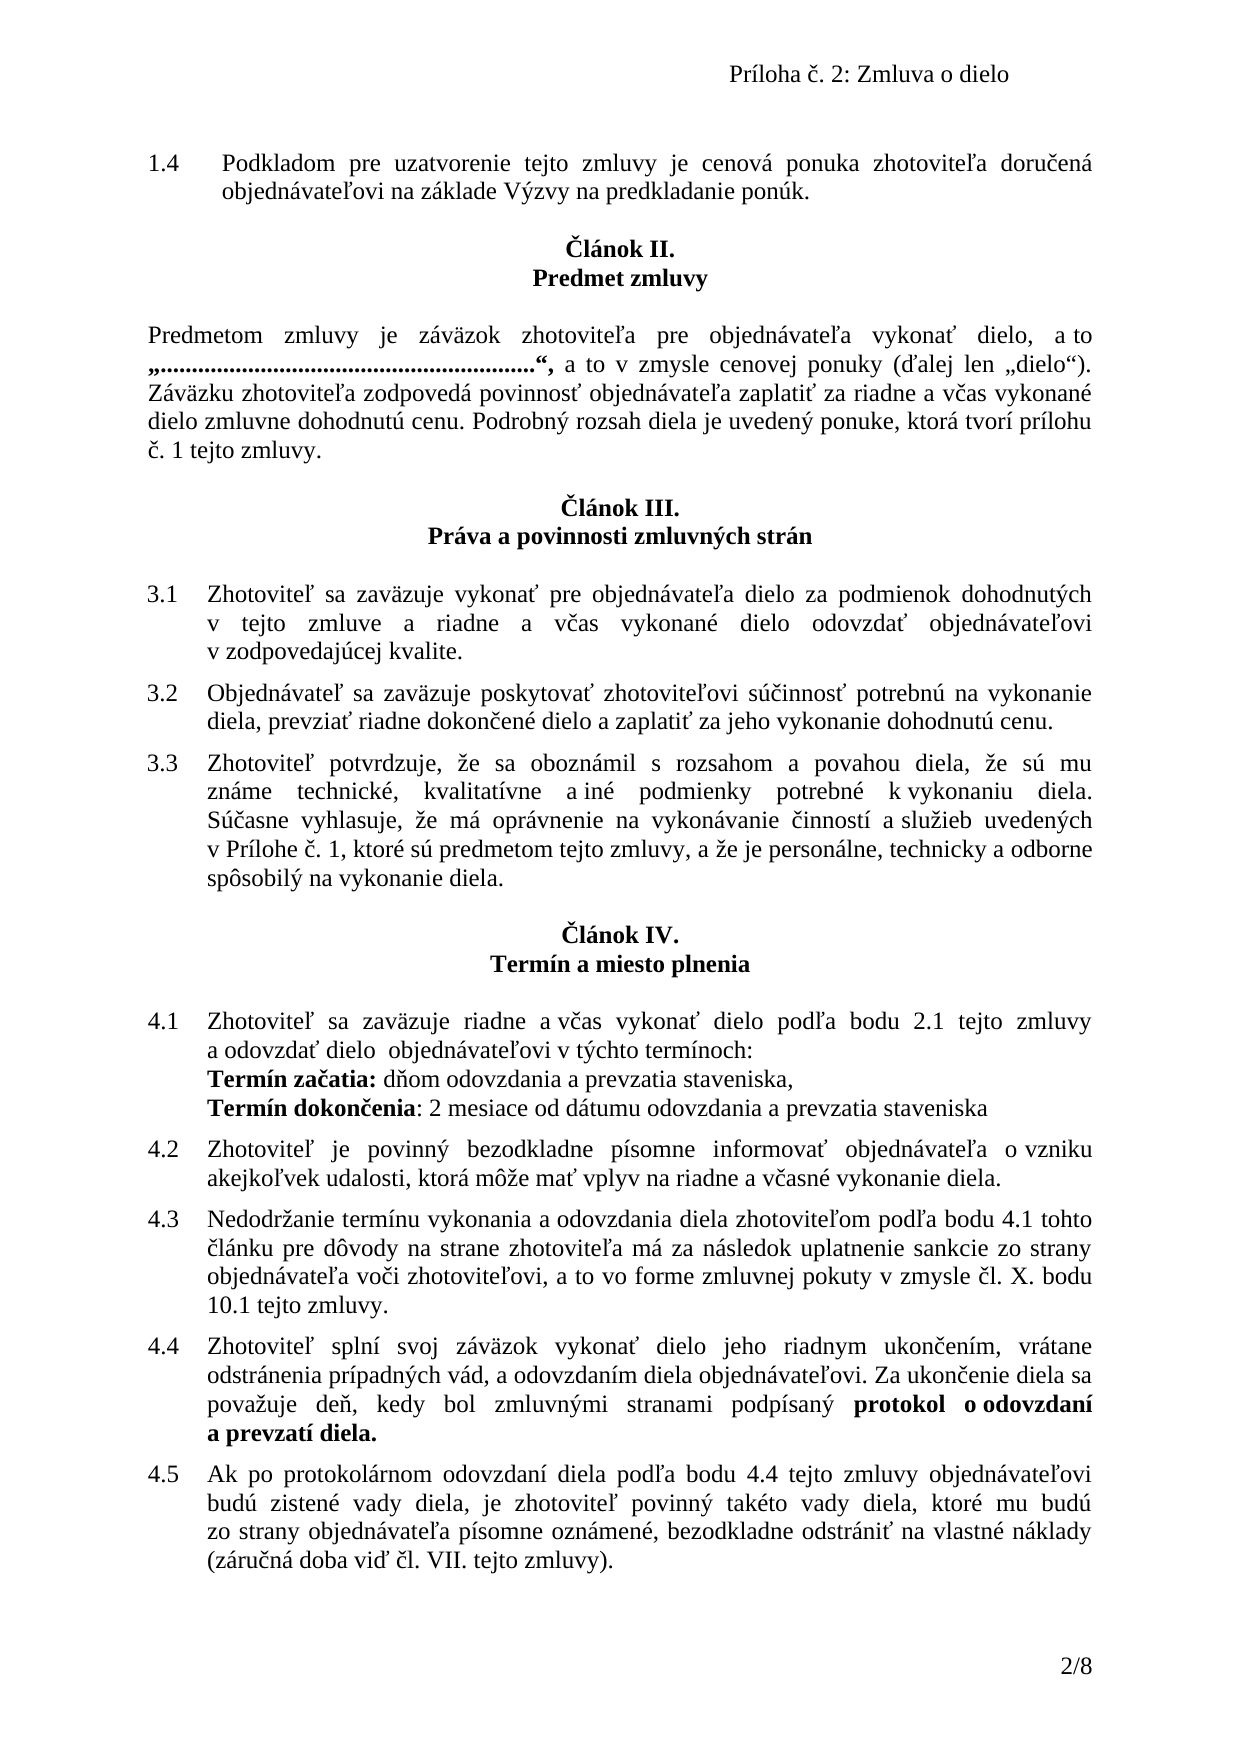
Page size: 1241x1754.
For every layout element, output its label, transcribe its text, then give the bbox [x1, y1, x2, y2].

list Objednávateľ sa zaväzuje poskytovať zhotoviteľovi súčinnosť potrebnú na vykonanie diela, prevziať riadne dokončené dielo a zaplatiť za jeho vykonanie dohodnutú cenu. [147, 678, 1092, 735]
list Zhotoviteľ sa zaväzuje vykonať pre objednávateľa dielo za podmienok dohodnutých v tejto zmluve a riadne a včas vykonané dielo odovzdať objednávateľovi v zodpovedajúcej kvalite. [147, 579, 1092, 665]
list Zhotoviteľ sa zaväzuje riadne a včas vykonať dielo podľa bodu 2.1 tejto zmluvy a odovzdať dielo objednávateľovi v týchto termínoch: [148, 1006, 1092, 1064]
list Predmet zmluvy [148, 263, 1092, 291]
list Podkladom pre uzatvorenie tejto zmluvy je cenová ponuka zhotoviteľa doručená objednávateľovi na základe Výzvy na predkladanie ponúk. [148, 148, 1092, 205]
list Zhotoviteľ potvrdzuje, že sa oboznámil s rozsahom a povahou diela, že sú mu známe technické, kvalitatívne a iné podmienky potrebné k vykonaniu diela. Súčasne vyhlasuje, že má oprávnenie na vykonávanie činností a služieb uvedených v Prílohe č. 1, ktoré sú predmetom tejto zmluvy, a že je personálne, technicky a odborne spôsobilý na vykonanie diela. [147, 748, 1092, 891]
text Predmetom zmluvy je záväzok zhotoviteľa pre objednávateľa vykonať dielo, a to „............................................................“, a to v zmysle cenovej ponuky (ďalej len „dielo“). Záväzku zhotoviteľa zodpovedá povinnosť objednávateľa zaplatiť za riadne a včas vykonané dielo zmluvne dohodnutú cenu. Podrobný rozsah diela je uvedený ponuke, ktorá tvorí prílohu č. 1 tejto zmluvy. [148, 320, 1092, 464]
list Zhotoviteľ splní svoj záväzok vykonať dielo jeho riadnym ukončením, vrátane odstránenia prípadných vád, a odovzdaním diela objednávateľovi. Za ukončenie diela sa považuje deň, kedy bol zmluvnými stranami podpísaný protokol o odovzdaní a prevzatí diela. [148, 1331, 1092, 1446]
list Ak po protokolárnom odovzdaní diela podľa bodu 4.4 tejto zmluvy objednávateľovi budú zistené vady diela, je zhotoviteľ povinný takéto vady diela, ktoré mu budú zo strany objednávateľa písomne oznámené, bezodkladne odstrániť na vlastné náklady (záručná doba viď čl. VII. tejto zmluvy). [148, 1459, 1092, 1574]
list Termín a miesto plnenia [148, 949, 1092, 978]
list Termín začatia: dňom odovzdania a prevzatia staveniska, [148, 1064, 1092, 1093]
list Nedodržanie termínu vykonania a odovzdania diela zhotoviteľom podľa bodu 4.1 tohto článku pre dôvody na strane zhotoviteľa má za následok uplatnenie sankcie zo strany objednávateľa voči zhotoviteľovi, a to vo forme zmluvnej pokuty v zmysle čl. X. bodu 10.1 tejto zmluvy. [148, 1204, 1092, 1319]
text Článok IV. [148, 920, 1092, 949]
list Práva a povinnosti zmluvných strán [148, 521, 1092, 550]
list Termín dokončenia: 2 mesiace od dátumu odovzdania a prevzatia staveniska [148, 1093, 1092, 1121]
list Článok III. [148, 493, 1092, 521]
text Článok II. [148, 234, 1092, 263]
list Zhotoviteľ je povinný bezodkladne písomne informovať objednávateľa o vzniku akejkoľvek udalosti, ktorá môže mať vplyv na riadne a včasné vykonanie diela. [148, 1134, 1092, 1191]
